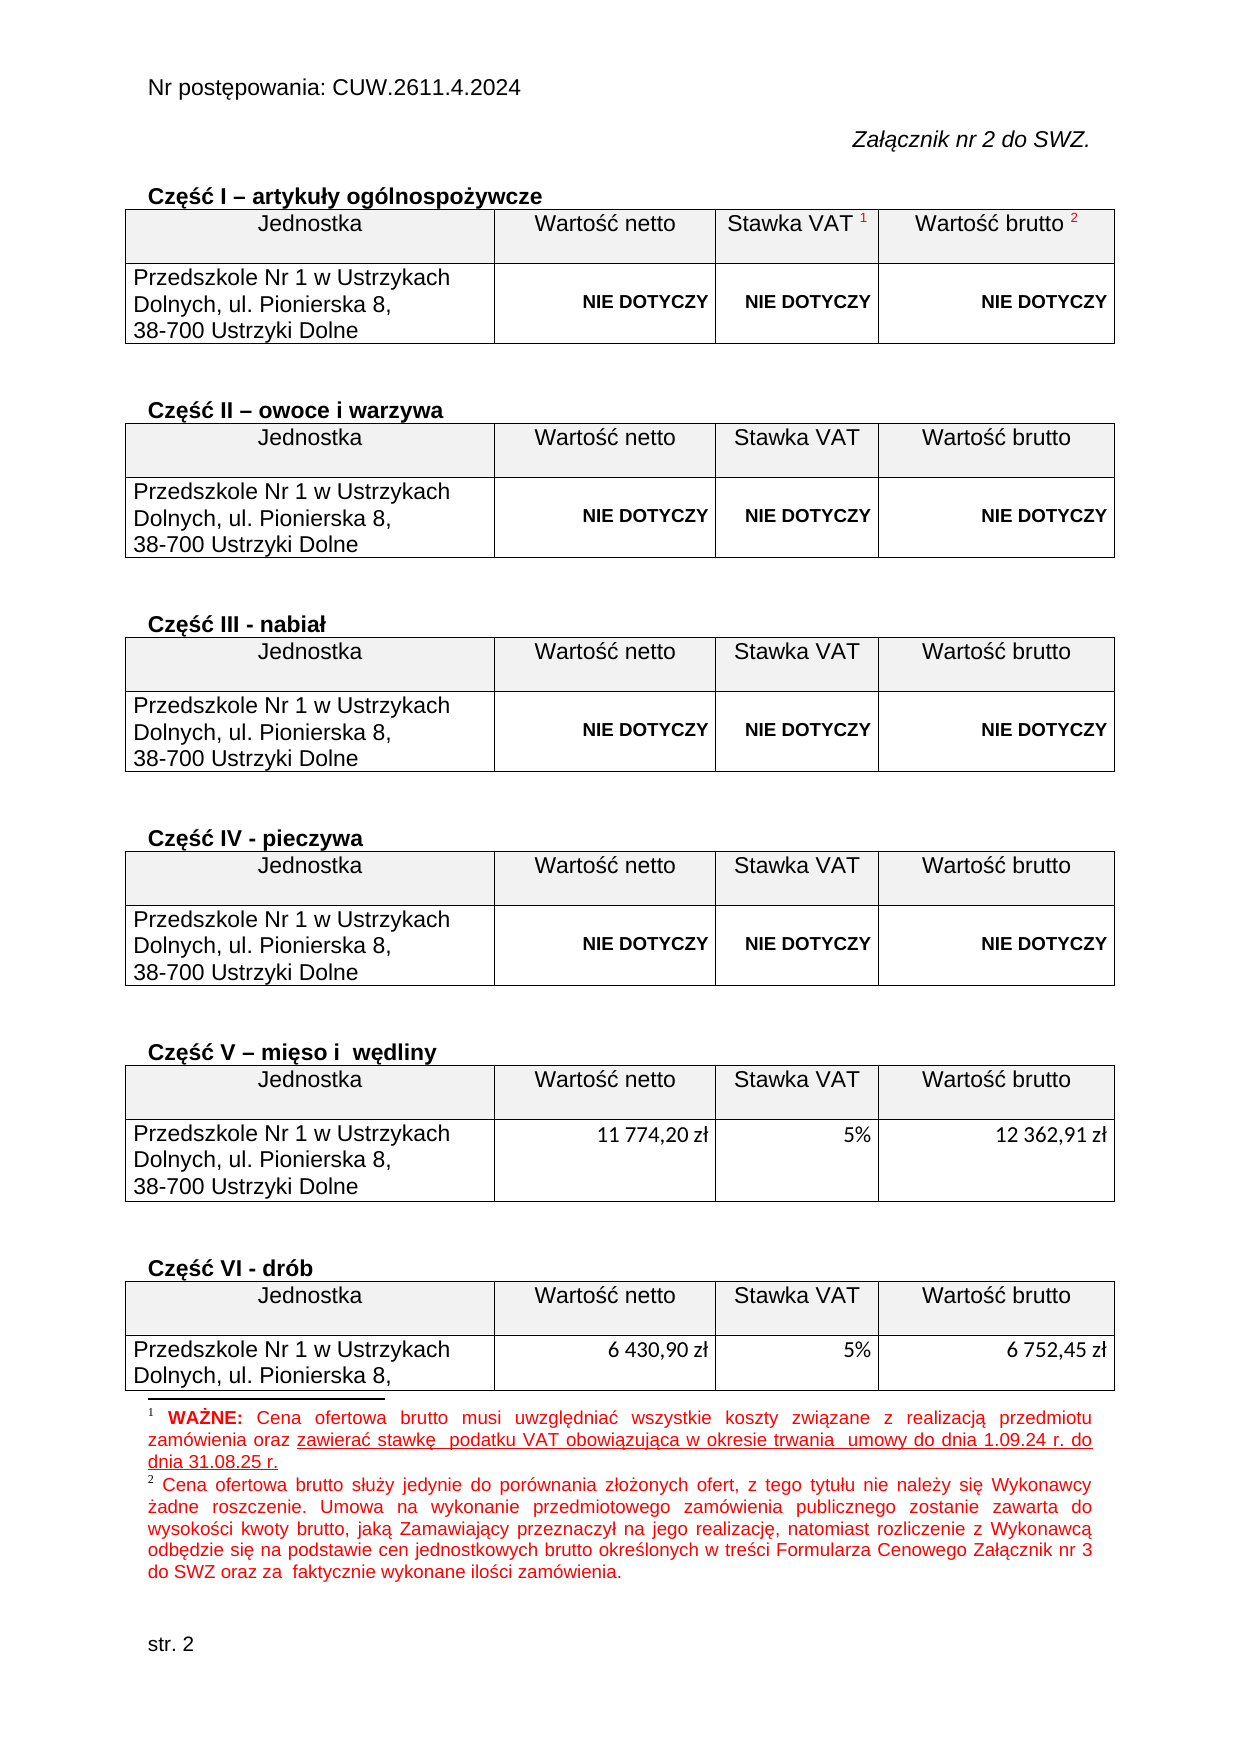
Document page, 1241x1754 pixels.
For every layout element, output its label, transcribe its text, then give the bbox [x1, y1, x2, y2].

table_header Wartość brutto [879, 424, 1114, 477]
table_cell Przedszkole Nr 1 w Ustrzykach Dolnych, ul. Pionierska 8, 38-700 Ustrzyki Dolne [126, 478, 494, 557]
table_cell NIE DOTYCZY [495, 478, 715, 557]
table_header Stawka VAT [716, 638, 878, 691]
table_header Wartość netto [495, 852, 715, 905]
text Część III - nabiał [148, 611, 1093, 637]
table_cell 5% [716, 1120, 878, 1201]
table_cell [126, 1336, 494, 1390]
table_cell NIE DOTYCZY [879, 692, 1114, 771]
table_cell NIE DOTYCZY [495, 906, 715, 985]
table_cell NIE DOTYCZY [716, 478, 878, 557]
table_header Wartość brutto [879, 1282, 1114, 1334]
table_header Wartość netto [495, 1282, 715, 1334]
table_header Stawka VAT [716, 424, 878, 477]
table_header Jednostka [126, 424, 494, 477]
table_header Wartość brutto [879, 1066, 1114, 1119]
table_header Wartość brutto [879, 210, 1114, 263]
table_cell NIE DOTYCZY [716, 264, 878, 343]
table_cell NIE DOTYCZY [879, 478, 1114, 557]
table_cell NIE DOTYCZY [495, 264, 715, 343]
table_header Wartość brutto [879, 638, 1114, 691]
table_header Jednostka [126, 638, 494, 691]
table_cell Przedszkole Nr 1 w Ustrzykach Dolnych, ul. Pionierska 8, 38-700 Ustrzyki Dolne [126, 264, 494, 343]
table_header Stawka VAT [716, 852, 878, 905]
table_header Jednostka [126, 852, 494, 905]
table_header Wartość netto [495, 424, 715, 477]
table_header Wartość netto [495, 638, 715, 691]
table_header Stawka VAT [716, 1282, 878, 1334]
text Część I – artykuły ogólnospożywcze [148, 183, 1093, 209]
text Część II – owoce i warzywa [148, 397, 1093, 423]
table_header Jednostka [126, 1066, 494, 1119]
text Część IV - pieczywa [148, 825, 1093, 851]
table_header Wartość netto [495, 1066, 715, 1119]
table_header Stawka VAT [716, 1066, 878, 1119]
table_cell Przedszkole Nr 1 w Ustrzykach Dolnych, ul. Pionierska 8, 38-700 Ustrzyki Dolne [126, 1120, 494, 1201]
table_cell NIE DOTYCZY [716, 906, 878, 985]
table_cell 12 362,91 zł [879, 1120, 1114, 1201]
table_header Wartość brutto [879, 852, 1114, 905]
table_cell NIE DOTYCZY [716, 692, 878, 771]
table_header Stawka VAT [716, 210, 878, 263]
table_header Jednostka [126, 210, 494, 263]
table_cell NIE DOTYCZY [879, 906, 1114, 985]
table_cell 11 774,20 zł [495, 1120, 715, 1201]
table_cell NIE DOTYCZY [495, 692, 715, 771]
table_cell Przedszkole Nr 1 w Ustrzykach Dolnych, ul. Pionierska 8, 38-700 Ustrzyki Dolne [126, 906, 494, 985]
table_cell 5% [716, 1336, 878, 1390]
table_header Wartość netto [495, 210, 715, 263]
table_cell 6 752,45 zł [879, 1336, 1114, 1390]
text Część VI - drób [148, 1254, 1093, 1281]
text Część V – mięso i wędliny [148, 1039, 1093, 1065]
table_cell Przedszkole Nr 1 w Ustrzykach Dolnych, ul. Pionierska 8, 38-700 Ustrzyki Dolne [126, 692, 494, 771]
table_cell NIE DOTYCZY [879, 264, 1114, 343]
table_cell 6 430,90 zł [495, 1336, 715, 1390]
table_header Jednostka [126, 1282, 494, 1334]
